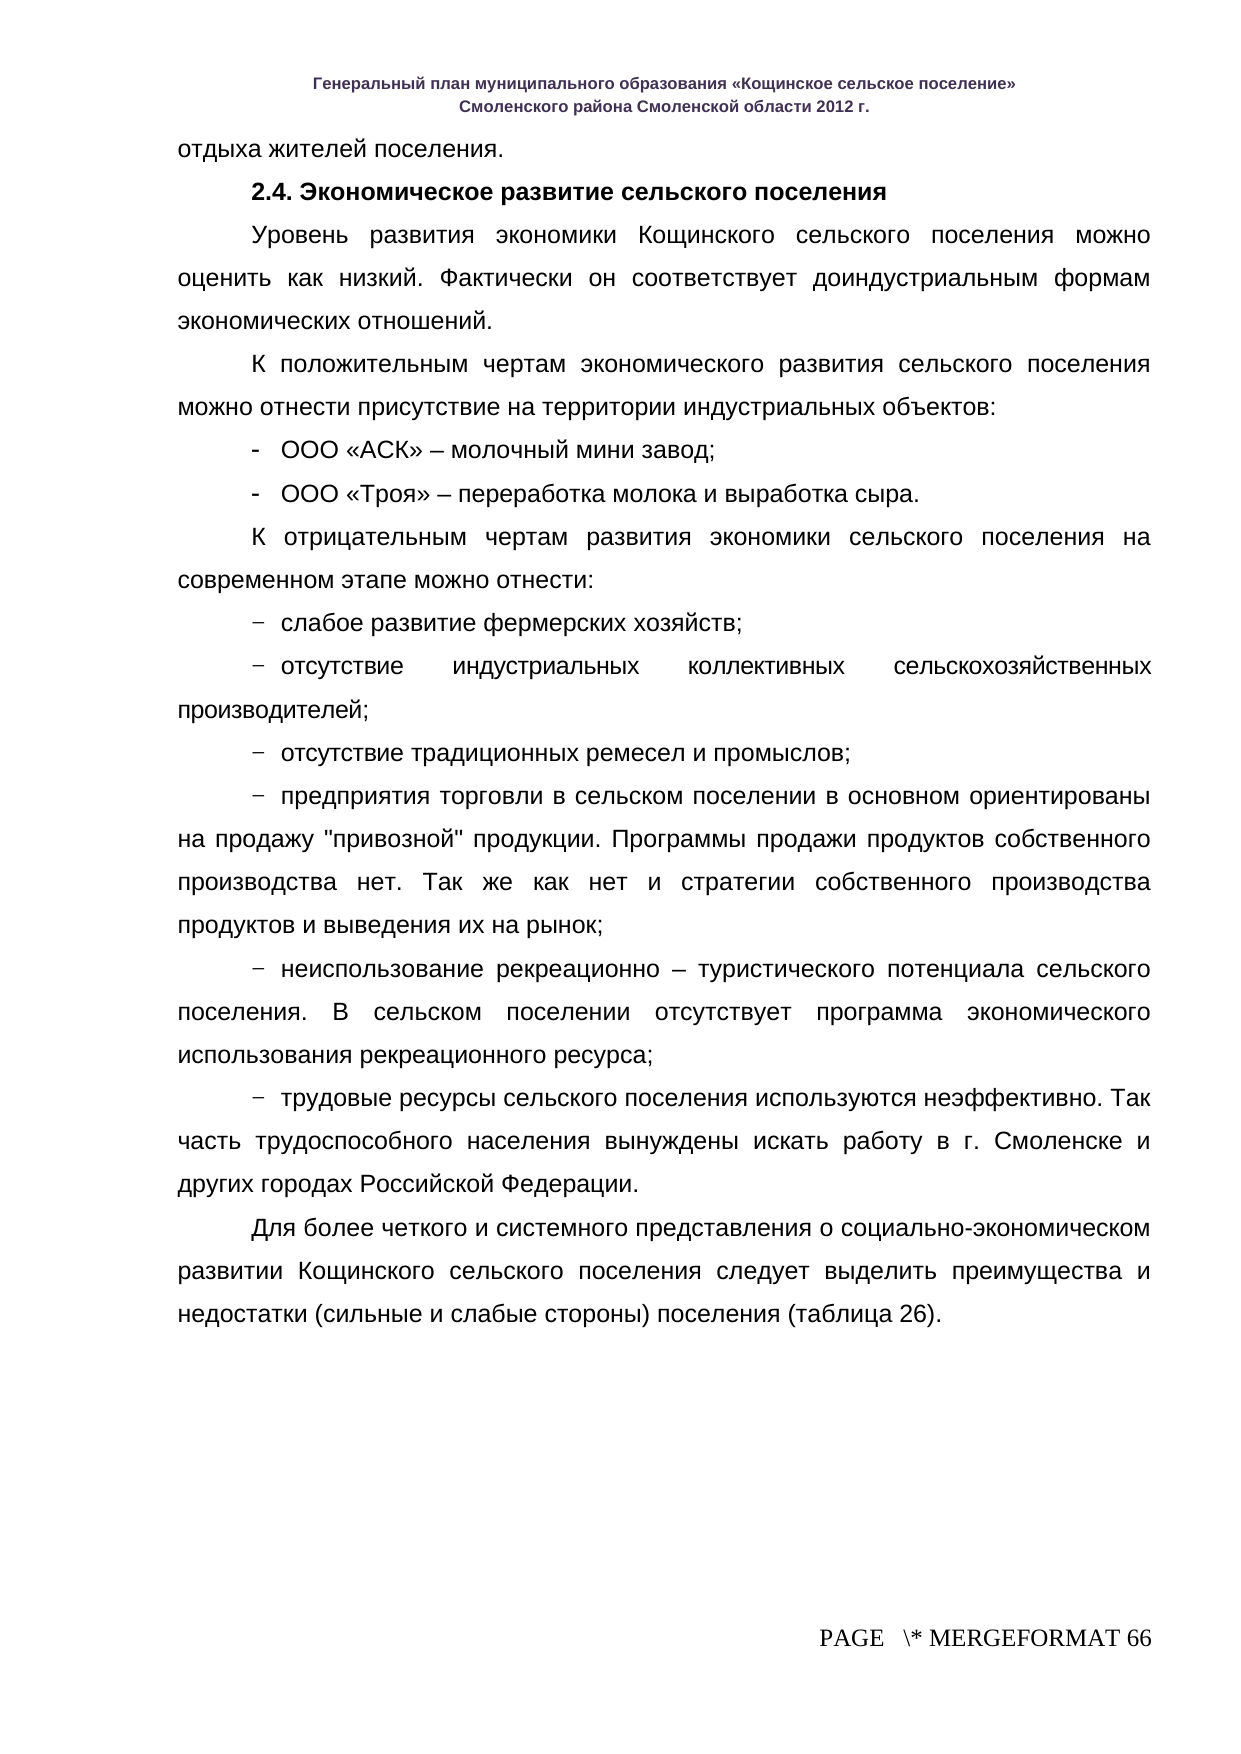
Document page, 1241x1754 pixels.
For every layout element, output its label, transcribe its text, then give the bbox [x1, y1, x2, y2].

list слабое развитие фермерских хозяйств; [177, 608, 1152, 637]
list неиспользование рекреационно – туристического потенциала сельского поселения. В сельском поселении отсутствует программа экономического использования рекреационного ресурса; [177, 953, 1152, 1069]
text Уровень развития экономики Кощинского сельского поселения можно оценить как низкий. Фактически он соответствует доиндустриальным формам экономических отношений. [177, 220, 1152, 335]
list отсутствие индустриальных коллективных сельскохозяйственных производителей; [177, 651, 1152, 723]
list ООО «АСК» – молочный мини завод; [177, 435, 1152, 464]
text 2.4. Экономическое развитие сельского поселения [177, 177, 1152, 205]
list предприятия торговли в сельском поселении в основном ориентированы на продажу "привозной" продукции. Программы продажи продуктов собственного производства нет. Так же как нет и стратегии собственного производства продуктов и выведения их на рынок; [177, 781, 1152, 939]
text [177, 133, 1152, 162]
list ООО «Троя» – переработка молока и выработка сыра. [177, 479, 1152, 507]
list отсутствие традиционных ремесел и промыслов; [177, 738, 1152, 767]
text Для более четкого и системного представления о социально-экономическом развитии Кощинского сельского поселения следует выделить преимущества и недостатки (сильные и слабые стороны) поселения (таблица 26). [177, 1212, 1152, 1327]
text К отрицательным чертам развития экономики сельского поселения на современном этапе можно отнести: [177, 522, 1152, 594]
list трудовые ресурсы сельского поселения используются неэффективно. Так часть трудоспособного населения вынуждены искать работу в г. Смоленске и других городах Российской Федерации. [177, 1083, 1152, 1198]
text К положительным чертам экономического развития сельского поселения можно отнести присутствие на территории индустриальных объектов: [177, 349, 1152, 421]
